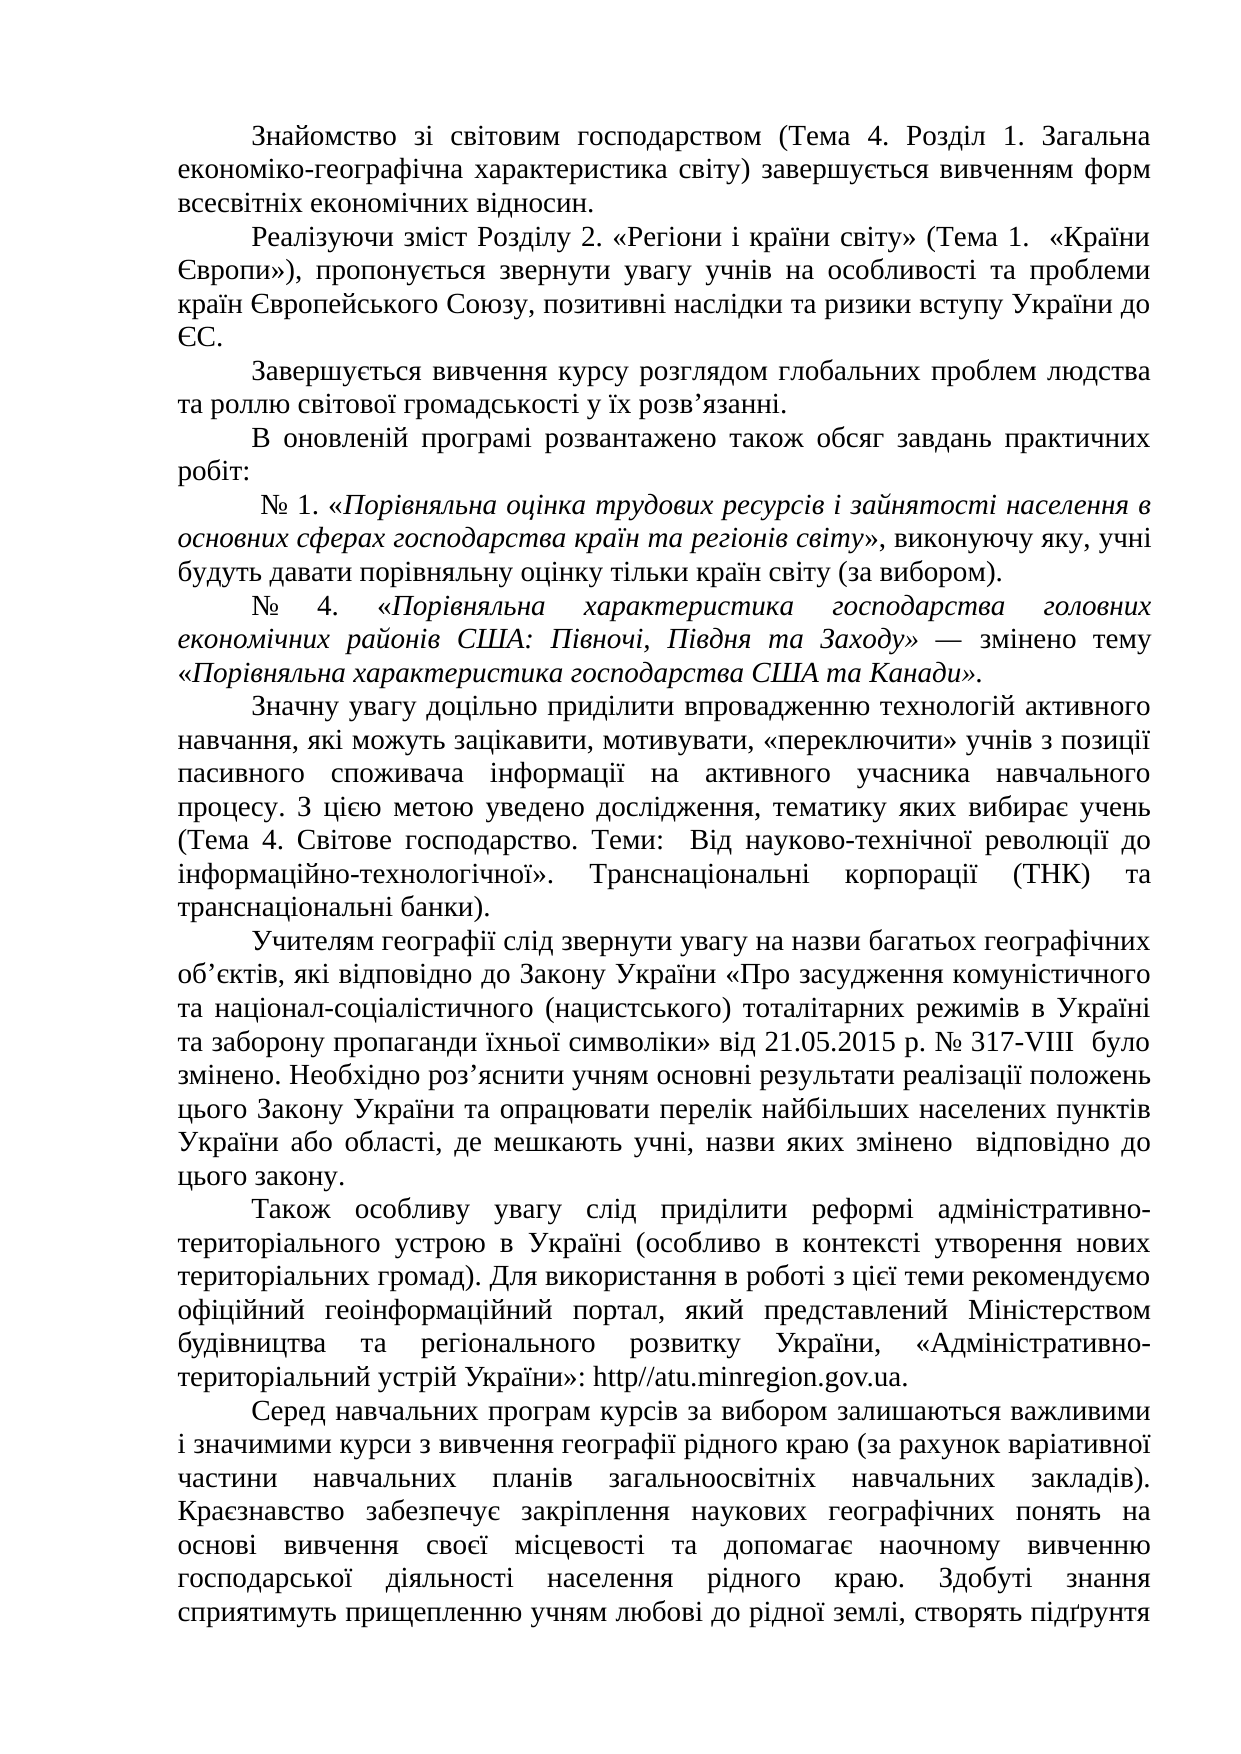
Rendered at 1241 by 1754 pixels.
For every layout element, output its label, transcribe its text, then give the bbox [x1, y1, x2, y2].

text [177, 1393, 1152, 1627]
text Також особливу увагу слід приділити реформі адміністративно-територіального устрою в Україні (особливо в контексті утворення нових територіальних громад). Для використання в роботі з цієї теми рекомендуємо офіційний геоінформаційний портал, який представлений Міністерством будівництва та регіонального розвитку України, «Адміністративно-територіальний устрій України»: http//аtu.minregion.gov.ua. [177, 1191, 1152, 1393]
text № 4. «Порівняльна характеристика господарства головних економічних районів США: Півночі, Півдня та Заходу» — змінено тему «Порівняльна характеристика господарства США та Канади». [177, 588, 1152, 688]
text В оновленій програмі розвантажено також обсяг завдань практичних робіт: [177, 420, 1152, 487]
text Знайомство зі світовим господарством (Тема 4. Розділ 1. Загальна економіко-географічна характеристика світу) завершується вивченням форм всесвітніх економічних відносин. [177, 118, 1152, 219]
text № 1. «Порівняльна оцінка трудових ресурсів і зайнятості населення в основних сферах господарства країн та регіонів світу», виконуючу яку, учні будуть давати порівняльну оцінку тільки країн світу (за вибором). [177, 487, 1152, 588]
text Завершується вивчення курсу розглядом глобальних проблем людства та роллю світової громадськості у їх розв’язанні. [177, 353, 1152, 420]
text Реалізуючи зміст Розділу 2. «Регіони і країни світу» (Тема 1. «Країни Європи»), пропонується звернути увагу учнів на особливості та проблеми країн Європейського Союзу, позитивні наслідки та ризики вступу України до ЄС. [177, 219, 1152, 353]
text Учителям географії слід звернути увагу на назви багатьох географічних об’єктів, які відповідно до Закону України «Про засудження комуністичного та націонал-соціалістичного (нацистського) тоталітарних режимів в Україні та заборону пропаганди їхньої символіки» від 21.05.2015 р. № 317-VIII було змінено. Необхідно роз’яснити учням основні результати реалізації положень цього Закону України та опрацювати перелік найбільших населених пунктів України або області, де мешкають учні, назви яких змінено відповідно до цього закону. [177, 923, 1152, 1191]
text Значну увагу доцільно приділити впровадженню технологій активного навчання, які можуть зацікавити, мотивувати, «переключити» учнів з позиції пасивного споживача інформації на активного учасника навчального процесу. З цією метою уведено дослідження, тематику яких вибирає учень (Тема 4. Світове господарство. Теми: Від науково-технічної революції до інформаційно-технологічної». Транснаціональні корпорації (ТНК) та транснаціональні банки). [177, 688, 1152, 923]
